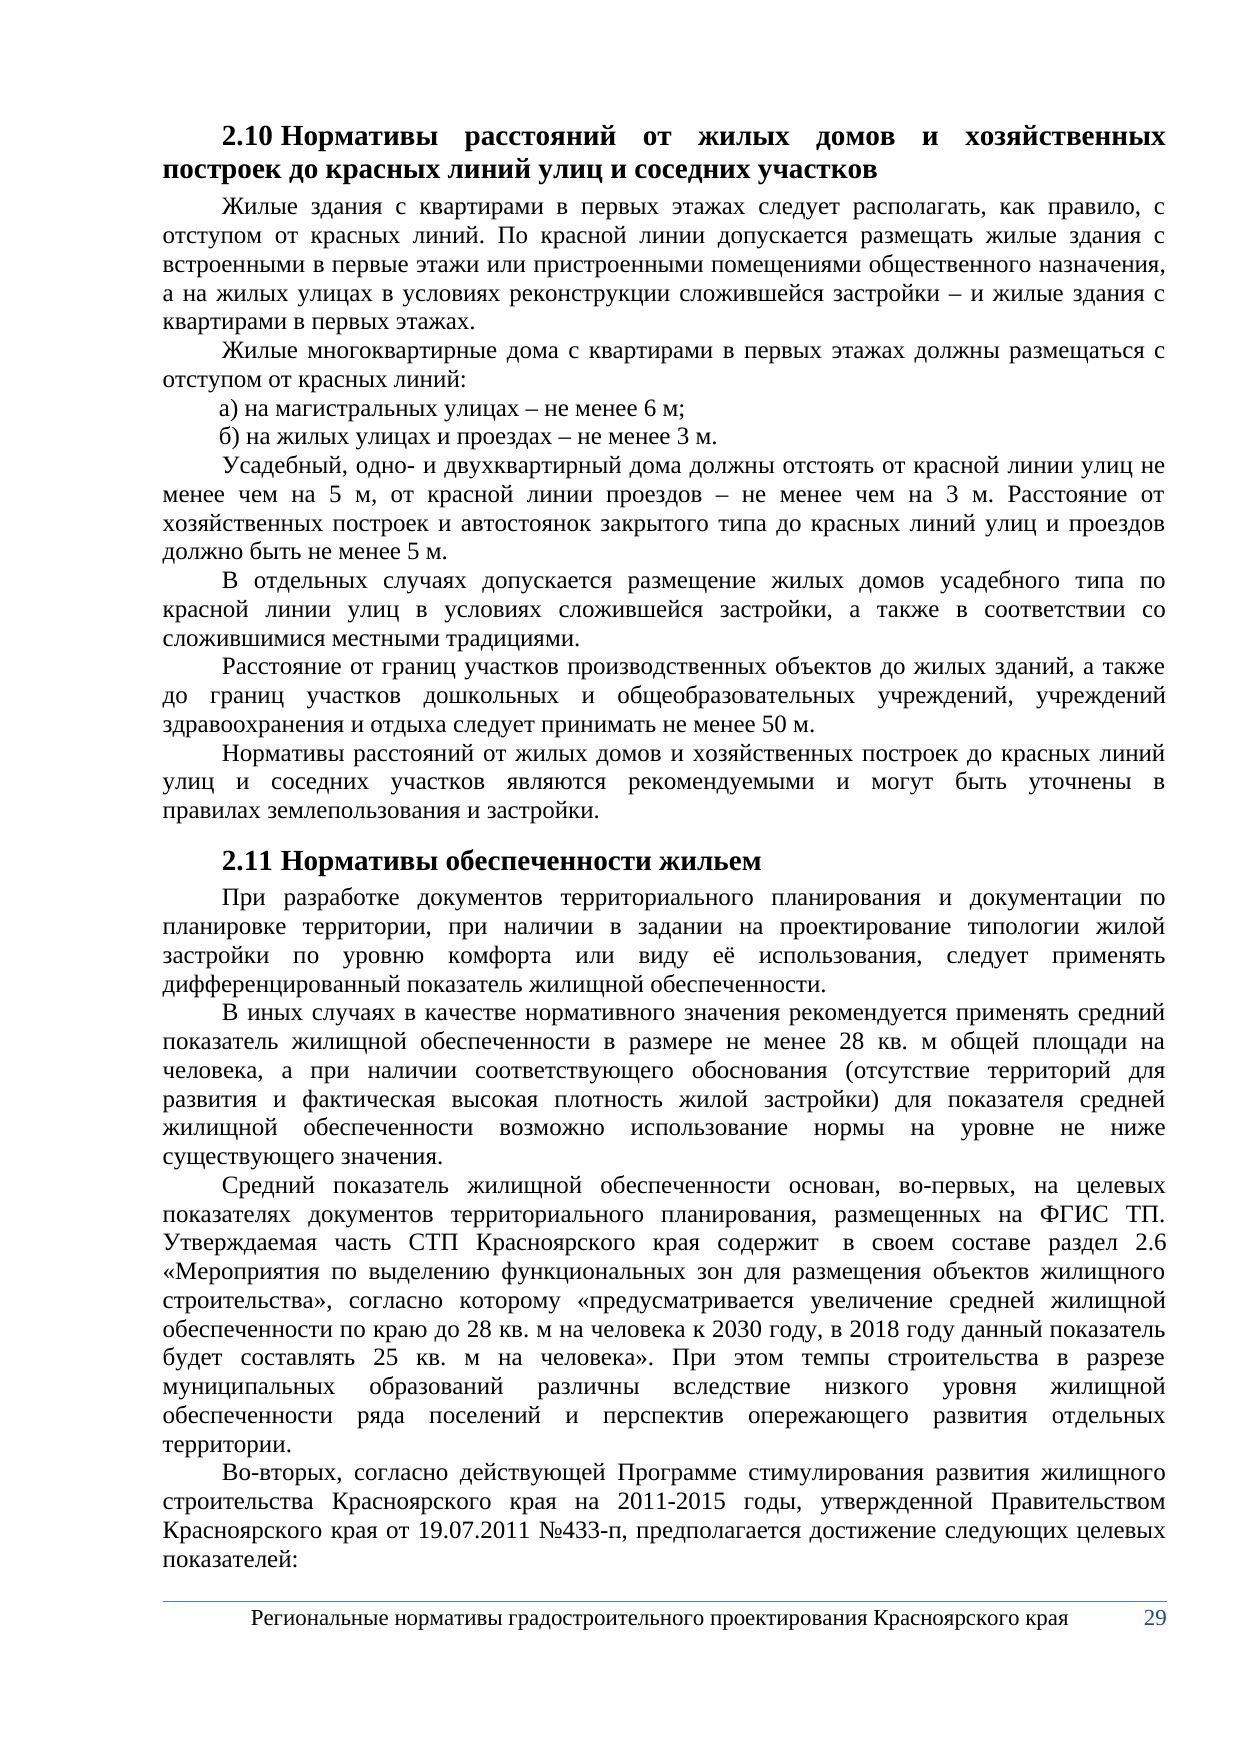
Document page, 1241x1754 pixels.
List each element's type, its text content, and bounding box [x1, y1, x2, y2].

subtitle Нормативы расстояний от жилых домов и хозяйственных построек до красных линий улиц и соседних участков [162, 118, 1167, 185]
text Жилые многоквартирные дома с квартирами в первых этажах должны размещаться с отступом от красных линий: [162, 335, 1167, 393]
text Во-вторых, согласно действующей Программе стимулирования развития жилищного строительства Красноярского края на 2011-2015 годы, утвержденной Правительством Красноярского края от 19.07.2011 №433-п, предполагается достижение следующих целевых показателей: [162, 1457, 1167, 1572]
text а) на магистральных улицах – не менее 6 м; [162, 393, 1167, 421]
text Жилые здания с квартирами в первых этажах следует располагать, как правило, с отступом от красных линий. По красной линии допускается размещать жилые здания с встроенными в первые этажи или пристроенными помещениями общественного назначения, а на жилых улицах в условиях реконструкции сложившейся застройки – и жилые здания с квартирами в первых этажах. [162, 191, 1167, 335]
text В отдельных случаях допускается размещение жилых домов усадебного типа по красной линии улиц в условиях сложившейся застройки, а также в соответствии со сложившимися местными традициями. [162, 565, 1167, 651]
text При разработке документов территориального планирования и документации по планировке территории, при наличии в задании на проектирование типологии жилой застройки по уровню комфорта или виду её использования, следует применять дифференцированный показатель жилищной обеспеченности. [162, 882, 1167, 997]
text Усадебный, одно- и двухквартирный дома должны отстоять от красной линии улиц не менее чем на 5 м, от красной линии проездов – не менее чем на 3 м. Расстояние от хозяйственных построек и автостоянок закрытого типа до красных линий улиц и проездов должно быть не менее 5 м. [162, 450, 1167, 565]
text Средний показатель жилищной обеспеченности основан, во-первых, на целевых показателях документов территориального планирования, размещенных на ФГИС ТП. Утверждаемая часть СТП Красноярского края содержит в своем составе раздел 2.6 «Мероприятия по выделению функциональных зон для размещения объектов жилищного строительства», согласно которому «предусматривается увеличение средней жилищной обеспеченности по краю до 28 кв. м на человека к 2030 году, в 2018 году данный показатель будет составлять 25 кв. м на человека». При этом темпы строительства в разрезе муниципальных образований различны вследствие низкого уровня жилищной обеспеченности ряда поселений и перспектив опережающего развития отдельных территории. [162, 1170, 1167, 1457]
text В иных случаях в качестве нормативного значения рекомендуется применять средний показатель жилищной обеспеченности в размере не менее 28 кв. м общей площади на человека, а при наличии соответствующего обоснования (отсутствие территорий для развития и фактическая высокая плотность жилой застройки) для показателя средней жилищной обеспеченности возможно использование нормы на уровне не ниже существующего значения. [162, 997, 1167, 1170]
subtitle Нормативы обеспеченности жильем [162, 843, 1167, 876]
text б) на жилых улицах и проездах – не менее 3 м. [162, 421, 1167, 450]
text Расстояние от границ участков производственных объектов до жилых зданий, а также до границ участков дошкольных и общеобразовательных учреждений, учреждений здравоохранения и отдыха следует принимать не менее 50 м. [162, 651, 1167, 738]
text Нормативы расстояний от жилых домов и хозяйственных построек до красных линий улиц и соседних участков являются рекомендуемыми и могут быть уточнены в правилах землепользования и застройки. [162, 738, 1167, 824]
